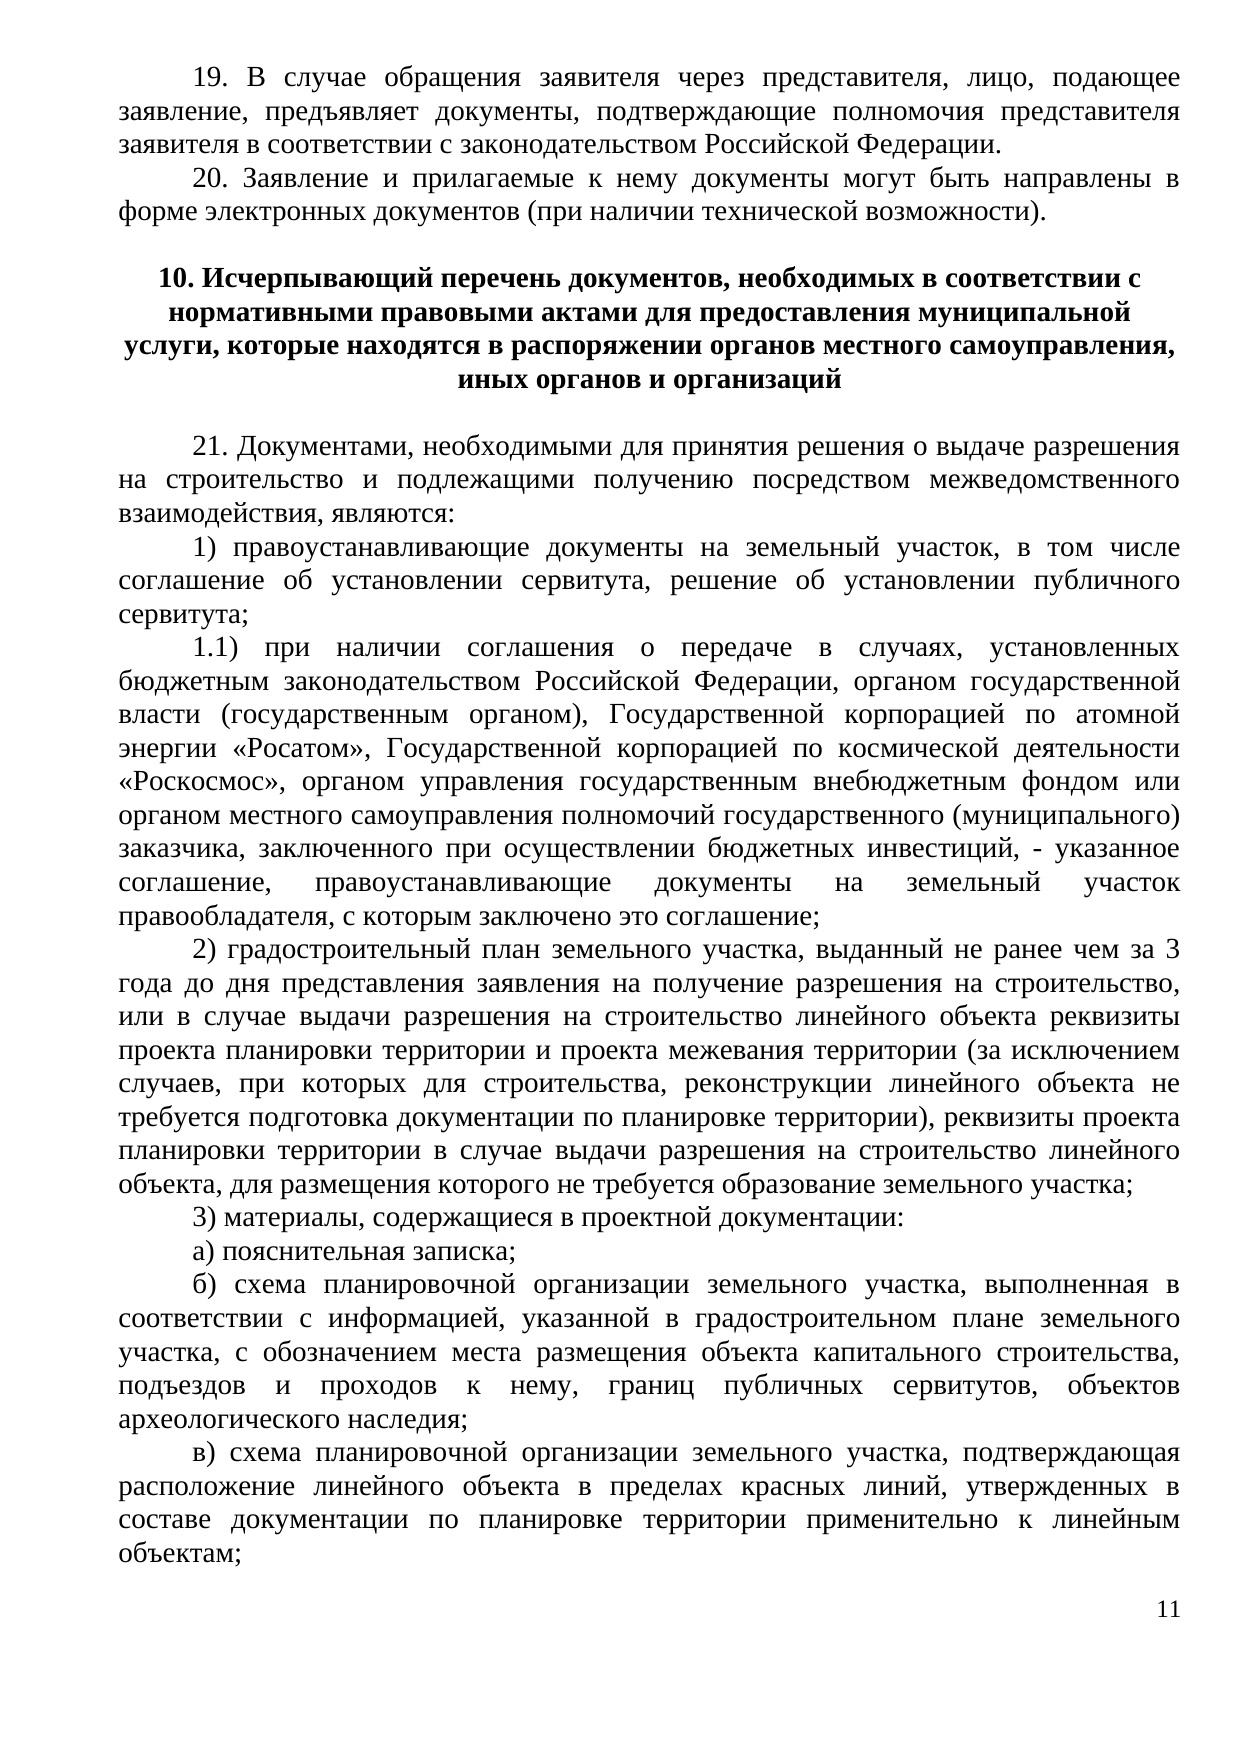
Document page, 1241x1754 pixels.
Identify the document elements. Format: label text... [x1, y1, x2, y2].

text б) схема планировочной организации земельного участка, выполненная в соответствии с информацией, указанной в градостроительном плане земельного участка, с обозначением места размещения объекта капитального строительства, подъездов и проходов к нему, границ публичных сервитутов, объектов археологического наследия; [118, 1267, 1181, 1434]
text 2) градостроительный план земельного участка, выданный не ранее чем за 3 года до дня представления заявления на получение разрешения на строительство, или в случае выдачи разрешения на строительство линейного объекта реквизиты проекта планировки территории и проекта межевания территории (за исключением случаев, при которых для строительства, реконструкции линейного объекта не требуется подготовка документации по планировке территории), реквизиты проекта планировки территории в случае выдачи разрешения на строительство линейного объекта, для размещения которого не требуется образование земельного участка; [118, 931, 1181, 1199]
text 20. Заявление и прилагаемые к нему документы могут быть направлены в форме электронных документов (при наличии технической возможности). [118, 160, 1181, 227]
text 21. Документами, необходимыми для принятия решения о выдаче разрешения на строительство и подлежащими получению посредством межведомственного взаимодействия, являются: [118, 428, 1181, 529]
text 19. В случае обращения заявителя через представителя, лицо, подающее заявление, предъявляет документы, подтверждающие полномочия представителя заявителя в соответствии с законодательством Российской Федерации. [118, 59, 1181, 160]
text 1) правоустанавливающие документы на земельный участок, в том числе соглашение об установлении сервитута, решение об установлении публичного сервитута; [118, 529, 1181, 629]
text 3) материалы, содержащиеся в проектной документации: [118, 1199, 1181, 1233]
text 10. Исчерпывающий перечень документов, необходимых в соответствии с нормативными правовыми актами для предоставления муниципальной услуги, которые находятся в распоряжении органов местного самоуправления, иных органов и организаций [118, 260, 1181, 394]
text а) пояснительная записка; [118, 1233, 1181, 1267]
text в) схема планировочной организации земельного участка, подтверждающая расположение линейного объекта в пределах красных линий, утвержденных в составе документации по планировке территории применительно к линейным объектам; [118, 1434, 1181, 1568]
text 1.1) при наличии соглашения о передаче в случаях, установленных бюджетным законодательством Российской Федерации, органом государственной власти (государственным органом), Государственной корпорацией по атомной энергии «Росатом», Государственной корпорацией по космической деятельности «Роскосмос», органом управления государственным внебюджетным фондом или органом местного самоуправления полномочий государственного (муниципального) заказчика, заключенного при осуществлении бюджетных инвестиций, - указанное соглашение, правоустанавливающие документы на земельный участок правообладателя, с которым заключено это соглашение; [118, 629, 1181, 931]
